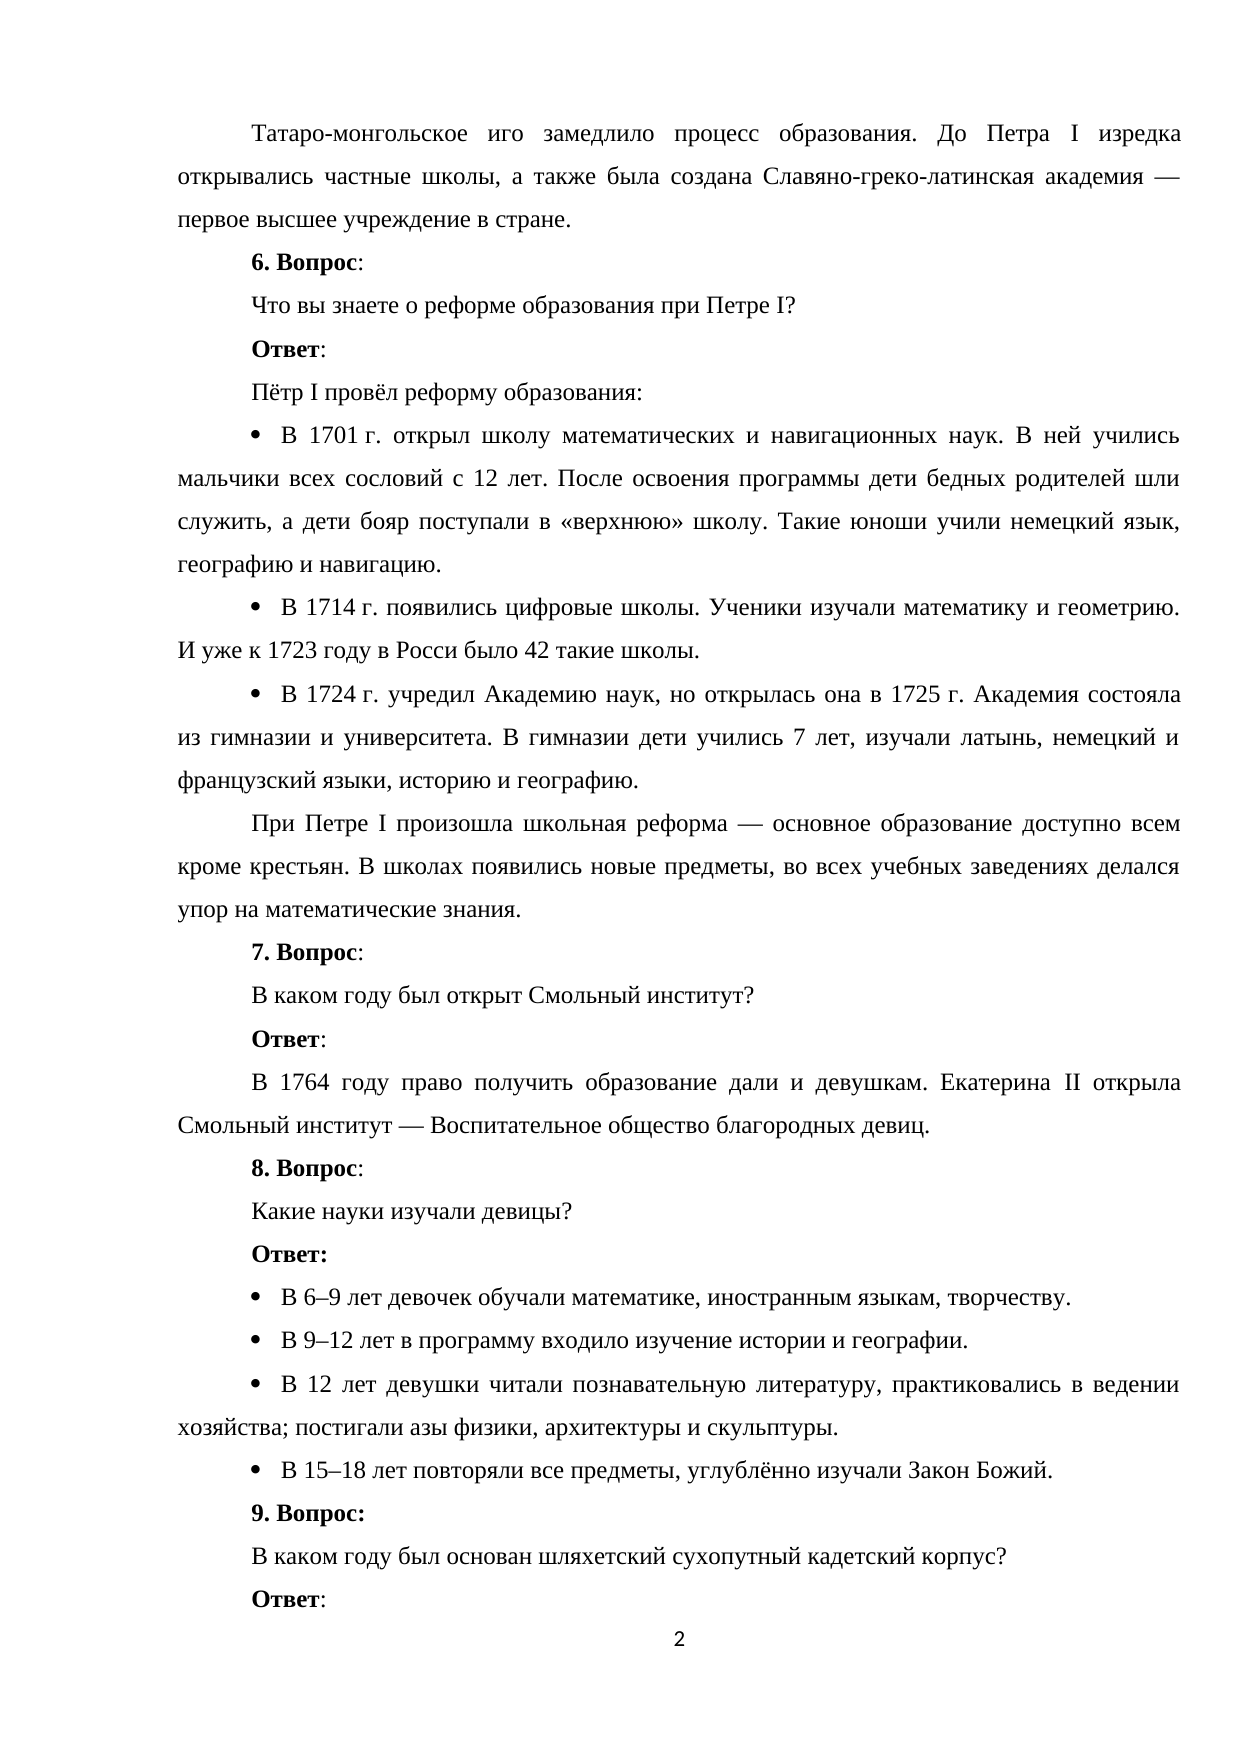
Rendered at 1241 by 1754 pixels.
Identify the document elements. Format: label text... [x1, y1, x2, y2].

list В 9–12 лет в программу входило изучение истории и географии. [177, 1326, 1181, 1354]
text 8. Вопрос: [177, 1153, 1181, 1182]
text В каком году был основан шляхетский сухопутный кадетский корпус? [177, 1541, 1181, 1570]
text 6. Вопрос: [177, 247, 1181, 276]
text Татаро-монгольское иго замедлило процесс образования. До Петра I изредка открывались частные школы, а также была создана Славяно-греко-латинская академия — первое высшее учреждение в стране. [177, 118, 1181, 233]
text При Петре I произошла школьная реформа — основное образование доступно всем кроме крестьян. В школах появились новые предметы, во всех учебных заведениях делался упор на математические знания. [177, 808, 1181, 923]
list В 6–9 лет девочек обучали математике, иностранным языкам, творчеству. [177, 1282, 1181, 1311]
text Ответ: [177, 1584, 1181, 1613]
text В каком году был открыт Смольный институт? [177, 981, 1181, 1009]
text В 1764 году право получить образование дали и девушкам. Екатерина II открыла Смольный институт — Воспитательное общество благородных девиц. [177, 1067, 1181, 1139]
list В 1701 г. открыл школу математических и навигационных наук. В ней учились мальчики всех сословий с 12 лет. После освоения программы дети бедных родителей шли служить, а дети бояр поступали в «верхнюю» школу. Такие юноши учили немецкий язык, географию и навигацию. [177, 420, 1181, 578]
text Ответ: [177, 1024, 1181, 1052]
text Что вы знаете о реформе образования при Петре I? [177, 291, 1181, 319]
list В 1724 г. учредил Академию наук, но открылась она в 1725 г. Академия состояла из гимназии и университета. В гимназии дети учились 7 лет, изучали латынь, немецкий и французский языки, историю и географию. [177, 679, 1181, 794]
text Ответ: [177, 334, 1181, 362]
list В 1714 г. появились цифровые школы. Ученики изучали математику и геометрию. И уже к 1723 году в Росси было 42 такие школы. [177, 592, 1181, 664]
list В 12 лет девушки читали познавательную литературу, практиковались в ведении хозяйства; постигали азы физики, архитектуры и скульптуры. [177, 1369, 1181, 1441]
text Пётр I провёл реформу образования: [177, 377, 1181, 406]
list В 15–18 лет повторяли все предметы, углублённо изучали Закон Божий. [177, 1455, 1181, 1484]
text 7. Вопрос: [177, 937, 1181, 966]
text 9. Вопрос: [177, 1498, 1181, 1527]
text Ответ: [177, 1239, 1181, 1268]
text Какие науки изучали девицы? [177, 1196, 1181, 1225]
